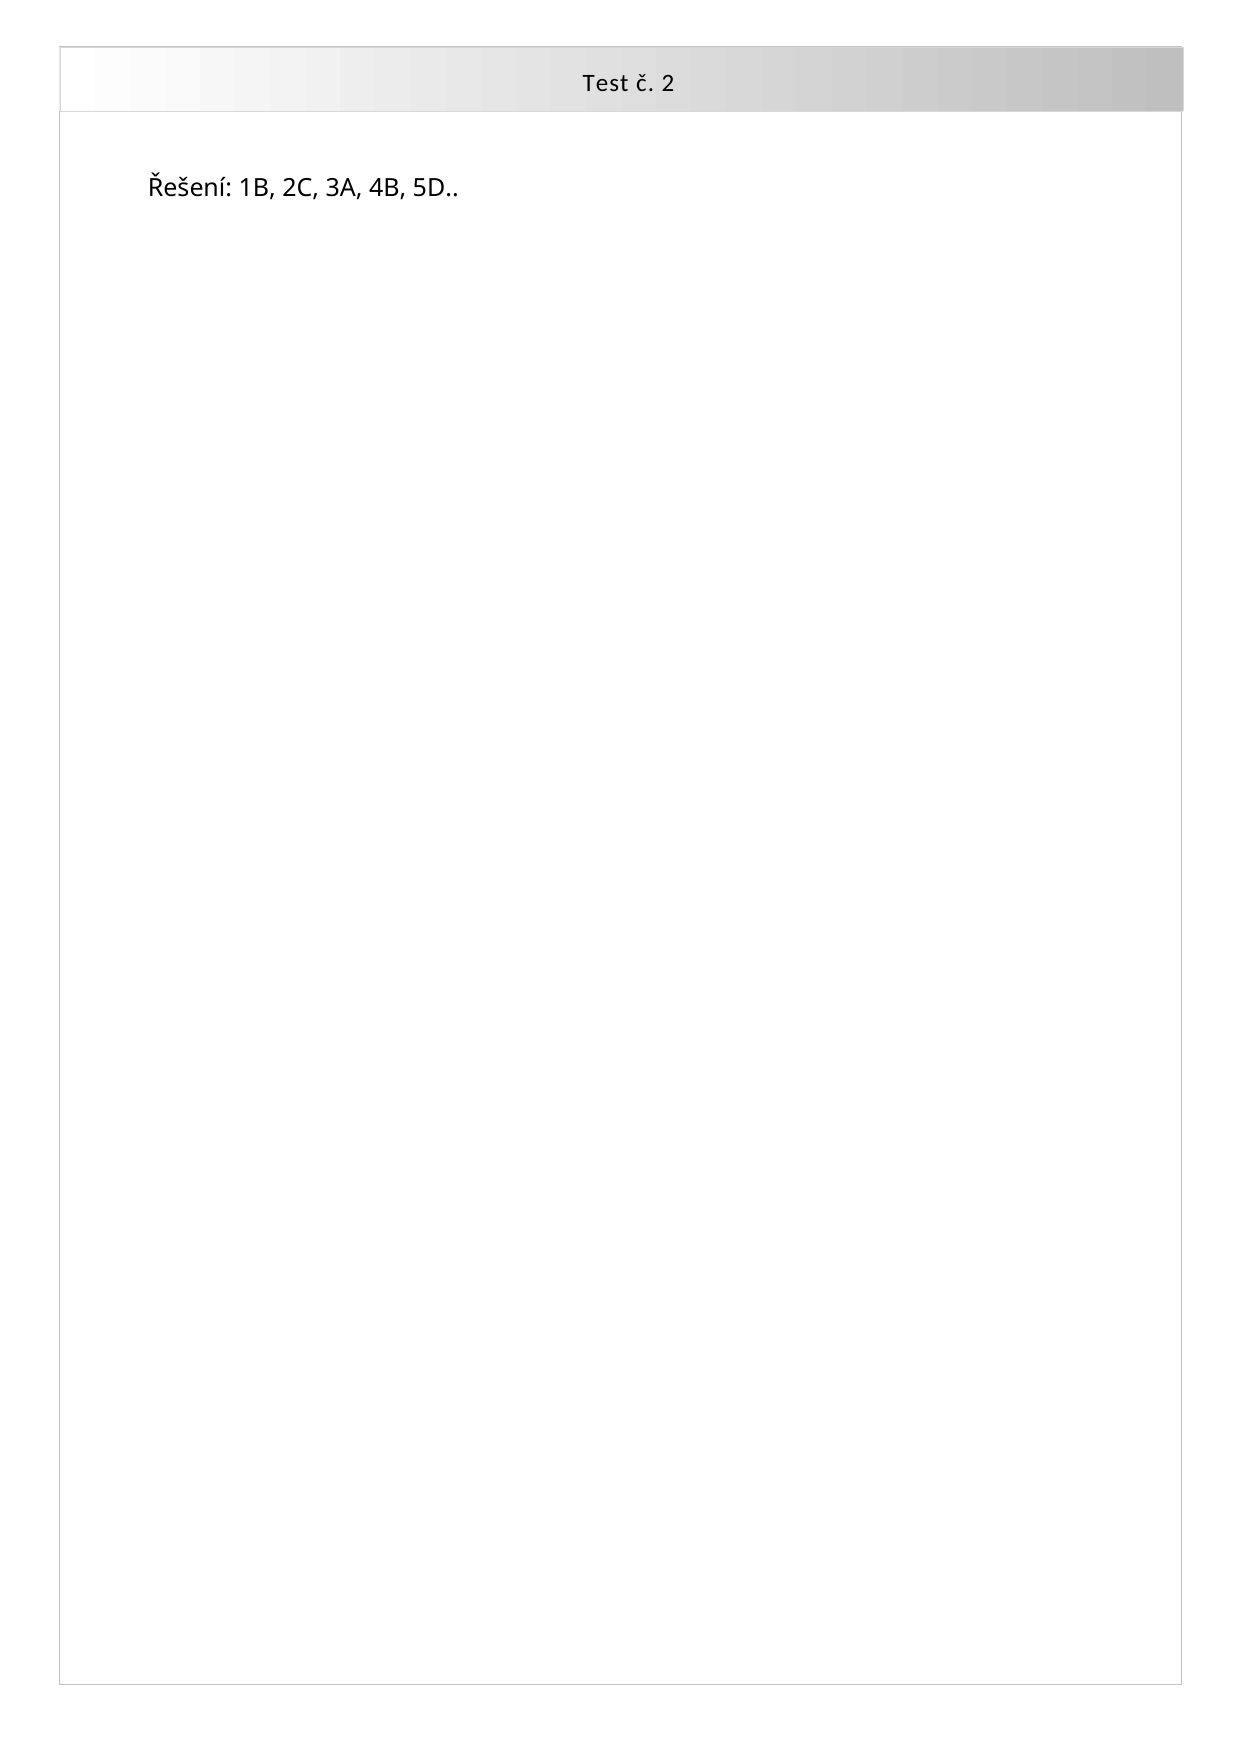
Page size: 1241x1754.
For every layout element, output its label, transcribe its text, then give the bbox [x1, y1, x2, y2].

text Řešení: 1B, 2C, 3A, 4B, 5D.. [148, 169, 1093, 203]
